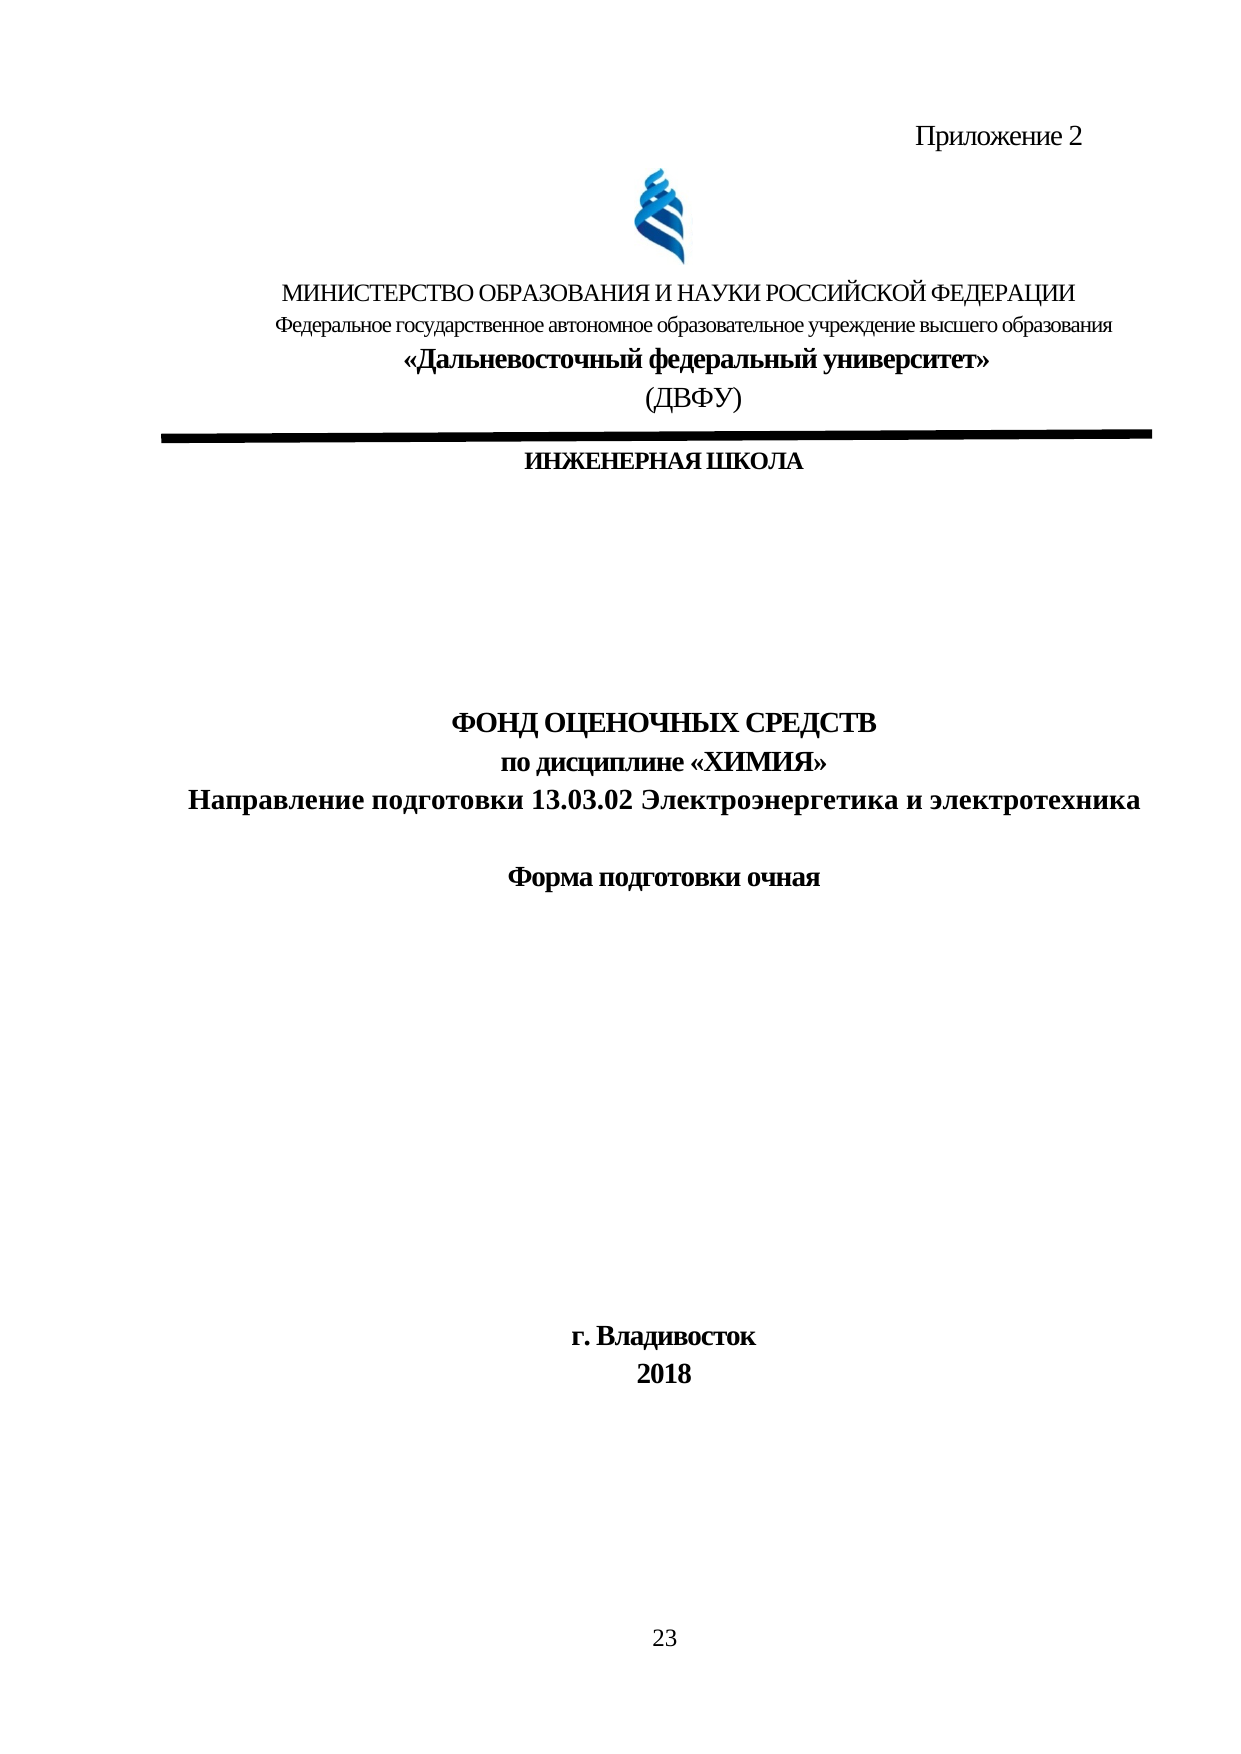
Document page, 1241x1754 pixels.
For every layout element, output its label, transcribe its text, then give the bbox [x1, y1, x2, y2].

text МИНИСТЕРСТВО ОБРАЗОВАНИЯ И НАУКИ РОССИЙСКОЙ ФЕДЕРАЦИИ [177, 278, 1181, 307]
text Федеральное государственное автономное образовательное учреждение высшего образования [177, 311, 1152, 337]
text «Дальневосточный федеральный университет» [177, 341, 1152, 375]
text по дисциплине «ХИМИЯ» [177, 744, 1152, 777]
text (ДВФУ) [177, 380, 1152, 413]
text Направление подготовки 13.03.02 Электроэнергетика и электротехника [177, 782, 1152, 816]
text ФОНД ОЦЕНОЧНЫХ СРЕДСТВ [177, 705, 1152, 739]
text Приложение 2 [915, 118, 1152, 152]
text Форма подготовки очная [177, 859, 1152, 893]
text 2018 [177, 1356, 1152, 1390]
text г. Владивосток [177, 1318, 1152, 1351]
picture [634, 168, 693, 265]
text инженерная Школа [177, 446, 1152, 475]
